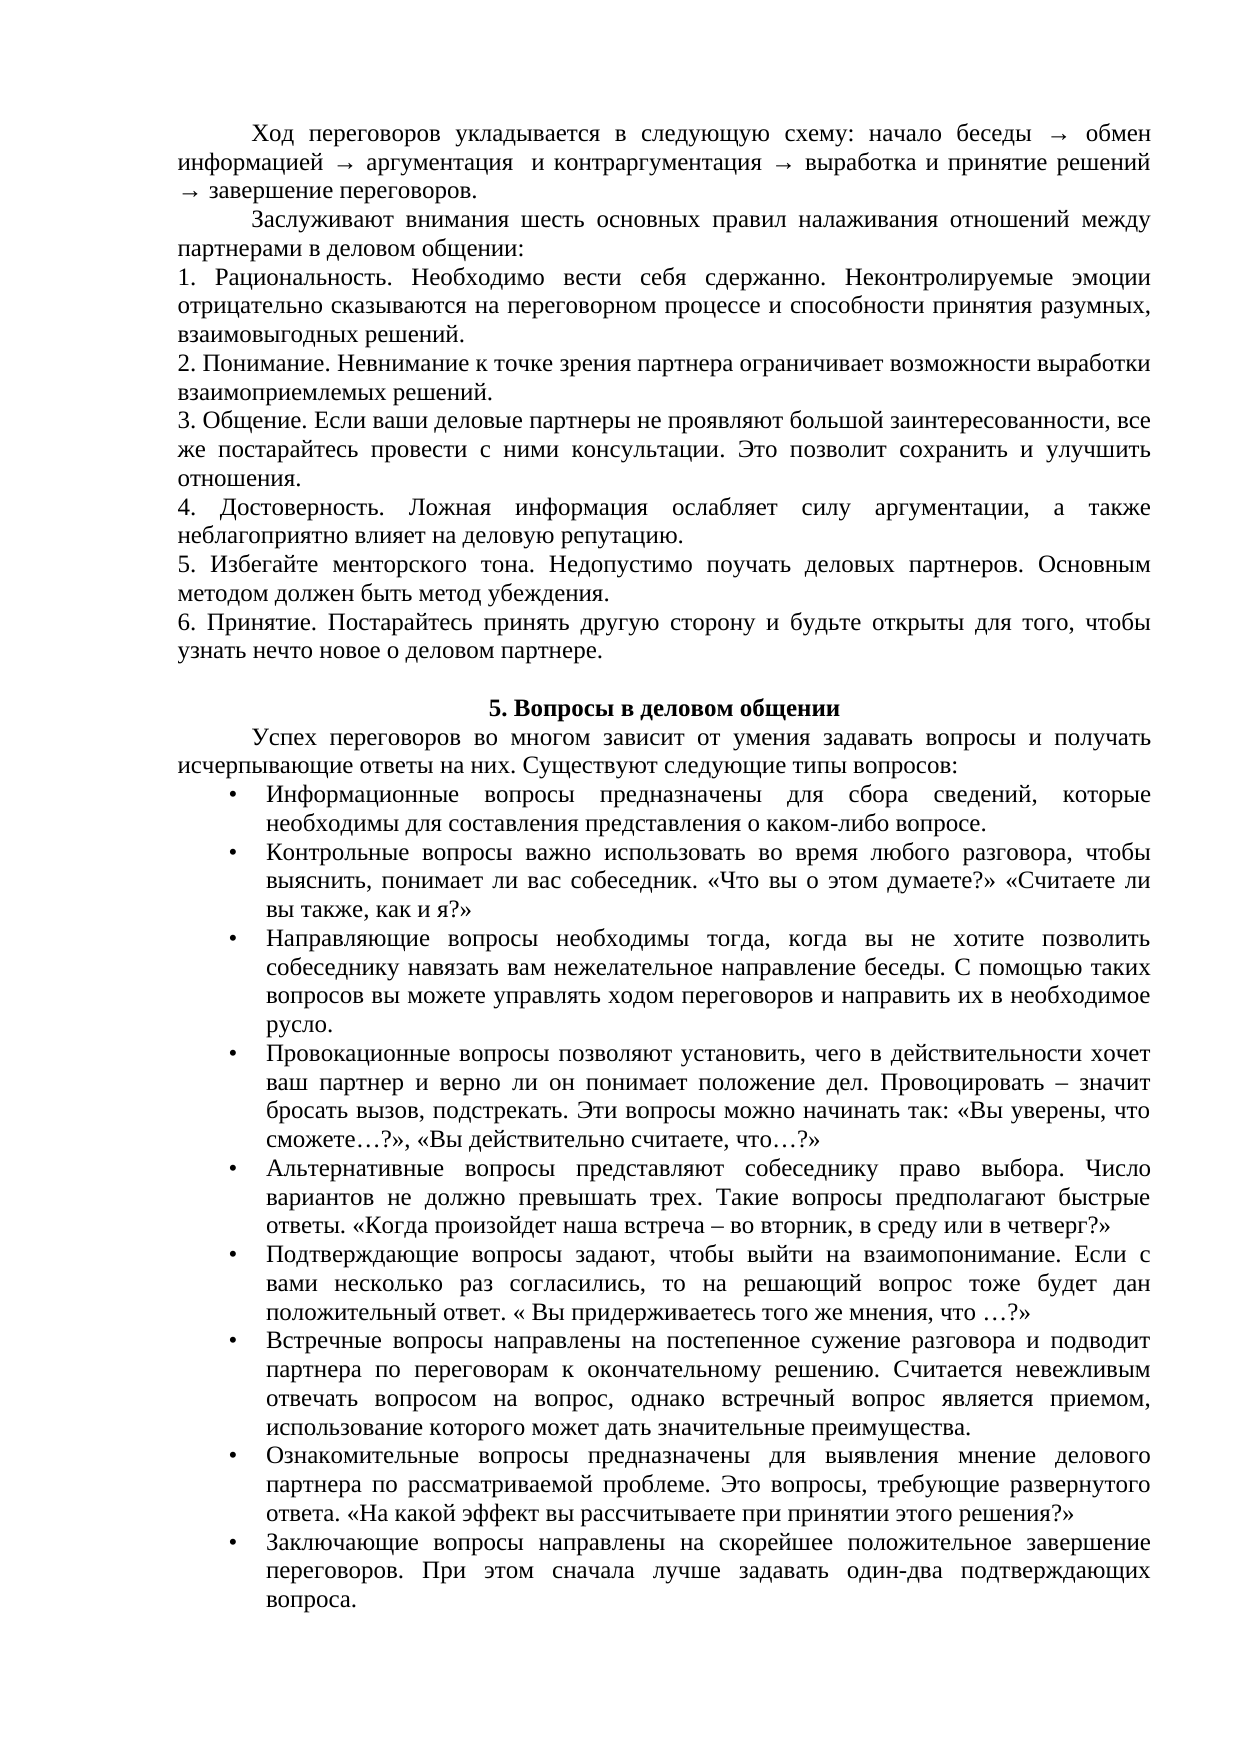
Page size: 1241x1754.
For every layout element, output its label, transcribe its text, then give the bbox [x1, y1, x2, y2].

list Контрольные вопросы важно использовать во время любого разговора, чтобы выяснить, понимает ли вас собеседник. «Что вы о этом думаете?» «Считаете ли вы также, как и я?» [228, 837, 1152, 923]
text 5. Избегайте менторского тона. Недопустимо поучать деловых партнеров. Основным методом должен быть метод убеждения. [177, 549, 1152, 607]
text Успех переговоров во многом зависит от умения задавать вопросы и получать исчерпывающие ответы на них. Существуют следующие типы вопросов: [177, 722, 1152, 779]
list Направляющие вопросы необходимы тогда, когда вы не хотите позволить собеседнику навязать вам нежелательное направление беседы. С помощью таких вопросов вы можете управлять ходом переговоров и направить их в необходимое русло. [228, 923, 1152, 1038]
text 5. Вопросы в деловом общении [177, 693, 1152, 722]
list Альтернативные вопросы представляют собеседнику право выбора. Число вариантов не должно превышать трех. Такие вопросы предполагают быстрые ответы. «Когда произойдет наша встреча – во вторник, в среду или в четверг?» [228, 1153, 1152, 1239]
list Информационные вопросы предназначены для сбора сведений, которые необходимы для составления представления о каком-либо вопросе. [228, 779, 1152, 837]
text 4. Достоверность. Ложная информация ослабляет силу аргументации, а также неблагоприятно влияет на деловую репутацию. [177, 492, 1152, 549]
text 3. Общение. Если ваши деловые партнеры не проявляют большой заинтересованности, все же постарайтесь провести с ними консультации. Это позволит сохранить и улучшить отношения. [177, 406, 1152, 492]
text Заслуживают внимания шесть основных правил налаживания отношений между партнерами в деловом общении: [177, 204, 1152, 262]
text 2. Понимание. Невнимание к точке зрения партнера ограничивает возможности выработки взаимоприемлемых решений. [177, 348, 1152, 406]
list Провокационные вопросы позволяют установить, чего в действительности хочет ваш партнер и верно ли он понимает положение дел. Провоцировать – значит бросать вызов, подстрекать. Эти вопросы можно начинать так: «Вы уверены, что сможете…?», «Вы действительно считаете, что…?» [228, 1038, 1152, 1153]
text Ход переговоров укладывается в следующую схему: начало беседы → обмен информацией → аргументация и контраргументация → выработка и принятие решений → завершение переговоров. [177, 118, 1152, 204]
list Ознакомительные вопросы предназначены для выявления мнение делового партнера по рассматриваемой проблеме. Это вопросы, требующие развернутого ответа. «На какой эффект вы рассчитываете при принятии этого решения?» [228, 1441, 1152, 1527]
list Заключающие вопросы направлены на скорейшее положительное завершение переговоров. При этом сначала лучше задавать один-два подтверждающих вопроса. [228, 1527, 1152, 1613]
list Подтверждающие вопросы задают, чтобы выйти на взаимопонимание. Если с вами несколько раз согласились, то на решающий вопрос тоже будет дан положительный ответ. « Вы придерживаетесь того же мнения, что …?» [228, 1239, 1152, 1326]
text 6. Принятие. Постарайтесь принять другую сторону и будьте открыты для того, чтобы узнать нечто новое о деловом партнере. [177, 607, 1152, 664]
list Встречные вопросы направлены на постепенное сужение разговора и подводит партнера по переговорам к окончательному решению. Считается невежливым отвечать вопросом на вопрос, однако встречный вопрос является приемом, использование которого может дать значительные преимущества. [228, 1326, 1152, 1441]
text 1. Рациональность. Необходимо вести себя сдержанно. Неконтролируемые эмоции отрицательно сказываются на переговорном процессе и способности принятия разумных, взаимовыгодных решений. [177, 262, 1152, 348]
